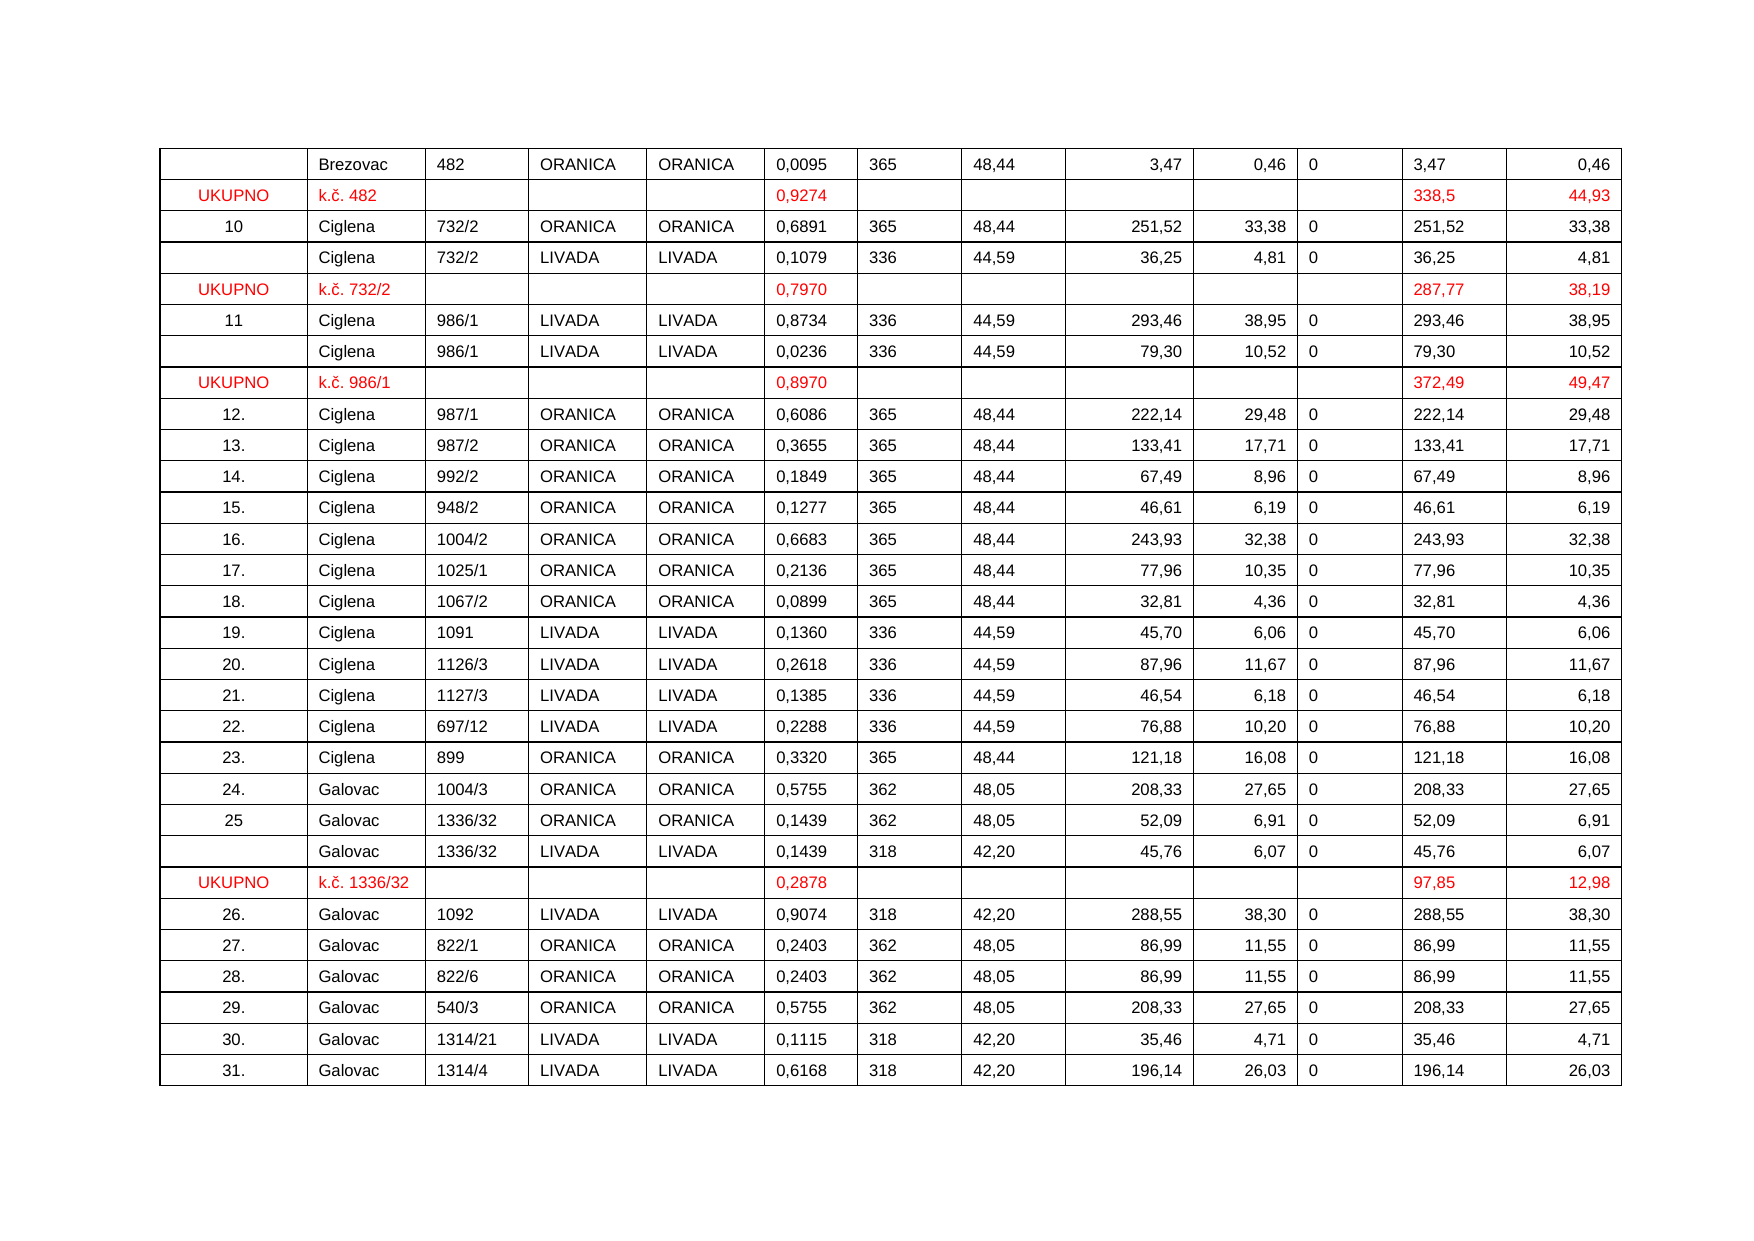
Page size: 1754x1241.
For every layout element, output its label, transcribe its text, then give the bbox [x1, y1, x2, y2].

table_cell [647, 368, 764, 398]
table_cell 0 [1298, 1055, 1402, 1085]
table_cell 12,98 [1507, 868, 1621, 898]
table_cell 4,81 [1507, 243, 1621, 273]
table_cell 196,14 [1066, 1055, 1193, 1085]
table_cell 0,2136 [765, 555, 857, 585]
table_cell [647, 180, 764, 210]
table_cell UKUPNO [161, 274, 307, 304]
table_cell 318 [858, 1055, 961, 1085]
table_cell 16,08 [1194, 743, 1297, 773]
table_cell 365 [858, 399, 961, 429]
table_cell 0,1385 [765, 680, 857, 710]
table_cell 6,18 [1507, 680, 1621, 710]
table_cell 4,71 [1507, 1024, 1621, 1054]
table_cell 0 [1298, 461, 1402, 491]
table_cell 29,48 [1507, 399, 1621, 429]
table_cell 17. [161, 555, 307, 585]
table_cell 0,5755 [765, 993, 857, 1023]
table_cell 52,09 [1403, 805, 1506, 835]
table_cell 48,44 [962, 461, 1065, 491]
table_cell LIVADA [647, 836, 764, 866]
table_cell 0,5755 [765, 774, 857, 804]
table_cell 46,61 [1066, 493, 1193, 523]
table_cell ORANICA [647, 805, 764, 835]
table_cell 32,38 [1194, 524, 1297, 554]
table_cell Ciglena [308, 555, 425, 585]
table_cell [529, 180, 646, 210]
table_cell ORANICA [529, 586, 646, 616]
table_cell ORANICA [529, 461, 646, 491]
table_cell 365 [858, 461, 961, 491]
table_cell 17,71 [1507, 430, 1621, 460]
table_cell ORANICA [647, 399, 764, 429]
table_cell 0 [1298, 243, 1402, 273]
table_cell 48,44 [962, 743, 1065, 773]
table_cell 22. [161, 711, 307, 741]
table_cell 0,7970 [765, 274, 857, 304]
table_cell 4,81 [1194, 243, 1297, 273]
table_cell 1004/2 [426, 524, 528, 554]
table_cell 336 [858, 305, 961, 335]
table_cell LIVADA [529, 649, 646, 679]
table_cell 48,44 [962, 524, 1065, 554]
table_cell 0 [1298, 149, 1402, 179]
table_cell Ciglena [308, 586, 425, 616]
table_cell Galovac [308, 1055, 425, 1085]
table_cell ORANICA [647, 461, 764, 491]
table_cell LIVADA [647, 336, 764, 366]
table_cell 21. [161, 680, 307, 710]
table_cell LIVADA [647, 243, 764, 273]
table_cell Ciglena [308, 211, 425, 241]
table_cell 48,05 [962, 961, 1065, 991]
table_cell 1336/32 [426, 836, 528, 866]
table_cell 27,65 [1194, 993, 1297, 1023]
table_cell 10,35 [1507, 555, 1621, 585]
table_cell 27,65 [1507, 774, 1621, 804]
table_cell 46,54 [1066, 680, 1193, 710]
table_cell 0,6086 [765, 399, 857, 429]
table_cell 3,47 [1066, 149, 1193, 179]
table_cell 0,2288 [765, 711, 857, 741]
table_cell ORANICA [647, 586, 764, 616]
table_cell LIVADA [647, 899, 764, 929]
table_cell 987/2 [426, 430, 528, 460]
table_cell ORANICA [529, 961, 646, 991]
table_cell [647, 868, 764, 898]
table_cell 23. [161, 743, 307, 773]
table_cell 0,1360 [765, 618, 857, 648]
table_cell 48,05 [962, 993, 1065, 1023]
table_cell Ciglena [308, 618, 425, 648]
table_cell 362 [858, 993, 961, 1023]
table_cell [161, 243, 307, 273]
table_cell 0 [1298, 993, 1402, 1023]
table_cell 0,2403 [765, 961, 857, 991]
table_cell 0 [1298, 493, 1402, 523]
table_cell 29. [161, 993, 307, 1023]
table_cell 0 [1298, 930, 1402, 960]
table_cell 336 [858, 336, 961, 366]
table_cell 67,49 [1066, 461, 1193, 491]
table_cell 1314/21 [426, 1024, 528, 1054]
table_cell 48,44 [962, 555, 1065, 585]
table_cell LIVADA [647, 680, 764, 710]
table_cell 208,33 [1403, 774, 1506, 804]
table_cell 0,6891 [765, 211, 857, 241]
table_cell 372,49 [1403, 368, 1506, 398]
table_cell 77,96 [1403, 555, 1506, 585]
table_cell LIVADA [647, 305, 764, 335]
table_cell [962, 180, 1065, 210]
table_cell 0 [1298, 305, 1402, 335]
table_cell 121,18 [1403, 743, 1506, 773]
table_cell ORANICA [529, 930, 646, 960]
table_cell 11,55 [1507, 961, 1621, 991]
table_cell 986/1 [426, 305, 528, 335]
table_cell 48,44 [962, 149, 1065, 179]
table_cell UKUPNO [161, 180, 307, 210]
table_cell 365 [858, 524, 961, 554]
table_cell [529, 274, 646, 304]
table_cell LIVADA [529, 618, 646, 648]
table_cell 42,20 [962, 836, 1065, 866]
table_cell 0 [1298, 555, 1402, 585]
table_cell 365 [858, 493, 961, 523]
table_cell 0,46 [1507, 149, 1621, 179]
table_cell 10 [161, 211, 307, 241]
table_cell 44,93 [1507, 180, 1621, 210]
table_cell 26,03 [1507, 1055, 1621, 1085]
table_cell 365 [858, 586, 961, 616]
table_cell Galovac [308, 774, 425, 804]
table_cell [1194, 180, 1297, 210]
table_cell 0 [1298, 430, 1402, 460]
table_cell 48,44 [962, 493, 1065, 523]
table_cell 6,07 [1194, 836, 1297, 866]
table_cell ORANICA [529, 993, 646, 1023]
table_cell LIVADA [529, 305, 646, 335]
table_cell 0,6168 [765, 1055, 857, 1085]
table_cell 8,96 [1507, 461, 1621, 491]
table_cell Ciglena [308, 336, 425, 366]
table_cell 38,30 [1507, 899, 1621, 929]
table_cell 87,96 [1403, 649, 1506, 679]
table_cell ORANICA [647, 211, 764, 241]
table_cell 49,47 [1507, 368, 1621, 398]
table_cell 20. [161, 649, 307, 679]
table_cell [1298, 274, 1402, 304]
table_cell 133,41 [1403, 430, 1506, 460]
table_cell 362 [858, 774, 961, 804]
table_cell 1092 [426, 899, 528, 929]
table_cell 48,44 [962, 399, 1065, 429]
table_cell [426, 274, 528, 304]
table_cell 18. [161, 586, 307, 616]
table_cell 79,30 [1403, 336, 1506, 366]
table_cell 12. [161, 399, 307, 429]
table_cell 0 [1298, 336, 1402, 366]
table_cell ORANICA [529, 555, 646, 585]
table_cell 76,88 [1066, 711, 1193, 741]
table_cell 899 [426, 743, 528, 773]
table_cell 0 [1298, 961, 1402, 991]
table_cell 0 [1298, 399, 1402, 429]
table_cell 25 [161, 805, 307, 835]
table_cell ORANICA [647, 930, 764, 960]
table_cell 30. [161, 1024, 307, 1054]
table_cell 26,03 [1194, 1055, 1297, 1085]
table_cell 0 [1298, 805, 1402, 835]
table_cell [858, 180, 961, 210]
table_cell 35,46 [1066, 1024, 1193, 1054]
table_cell 6,18 [1194, 680, 1297, 710]
table_cell 0,8734 [765, 305, 857, 335]
table_cell [161, 149, 307, 179]
table_cell 33,38 [1507, 211, 1621, 241]
table_cell 15. [161, 493, 307, 523]
table_cell 45,70 [1403, 618, 1506, 648]
table_cell 1126/3 [426, 649, 528, 679]
table_cell 362 [858, 805, 961, 835]
table_cell 0,2618 [765, 649, 857, 679]
table_cell Ciglena [308, 430, 425, 460]
table_cell Ciglena [308, 461, 425, 491]
table_cell 0,9274 [765, 180, 857, 210]
table_cell 482 [426, 149, 528, 179]
table_cell 0,0236 [765, 336, 857, 366]
table_cell 222,14 [1066, 399, 1193, 429]
table_cell 293,46 [1403, 305, 1506, 335]
table_cell 44,59 [962, 243, 1065, 273]
table_cell 48,05 [962, 774, 1065, 804]
table_cell Ciglena [308, 399, 425, 429]
table_cell 540/3 [426, 993, 528, 1023]
table_cell [1298, 368, 1402, 398]
table_cell 133,41 [1066, 430, 1193, 460]
table_cell 1127/3 [426, 680, 528, 710]
table_cell 17,71 [1194, 430, 1297, 460]
table_cell 44,59 [962, 711, 1065, 741]
table_cell 42,20 [962, 1024, 1065, 1054]
table_cell 1314/4 [426, 1055, 528, 1085]
table_cell 0,3655 [765, 430, 857, 460]
table_cell 1336/32 [426, 805, 528, 835]
table_cell ORANICA [529, 805, 646, 835]
table_cell 44,59 [962, 649, 1065, 679]
table_cell 0,1439 [765, 805, 857, 835]
table_cell 0 [1298, 1024, 1402, 1054]
table_cell 0 [1298, 711, 1402, 741]
table_cell Galovac [308, 899, 425, 929]
table_cell 26. [161, 899, 307, 929]
table_cell 948/2 [426, 493, 528, 523]
table_cell [962, 368, 1065, 398]
table_cell 0,1439 [765, 836, 857, 866]
table_cell 44,59 [962, 336, 1065, 366]
table_cell 697/12 [426, 711, 528, 741]
table_cell 4,36 [1194, 586, 1297, 616]
table_cell 336 [858, 680, 961, 710]
table_cell 29,48 [1194, 399, 1297, 429]
table_cell 6,07 [1507, 836, 1621, 866]
table_cell 365 [858, 149, 961, 179]
table_cell LIVADA [529, 336, 646, 366]
table_cell 222,14 [1403, 399, 1506, 429]
table_cell 87,96 [1066, 649, 1193, 679]
table_cell 318 [858, 1024, 961, 1054]
table_cell ORANICA [529, 399, 646, 429]
table_cell Galovac [308, 993, 425, 1023]
table_cell 38,95 [1507, 305, 1621, 335]
table_cell 52,09 [1066, 805, 1193, 835]
table_cell 44,59 [962, 305, 1065, 335]
table_cell 31. [161, 1055, 307, 1085]
table_cell 14. [161, 461, 307, 491]
table_cell 251,52 [1066, 211, 1193, 241]
table_cell ORANICA [529, 524, 646, 554]
table_cell 45,76 [1066, 836, 1193, 866]
table_cell 44,59 [962, 618, 1065, 648]
table_cell 0,2403 [765, 930, 857, 960]
table_cell 0,46 [1194, 149, 1297, 179]
table_cell Ciglena [308, 649, 425, 679]
table_cell LIVADA [529, 680, 646, 710]
table_cell k.č. 1336/32 [308, 868, 425, 898]
table_cell 48,05 [962, 930, 1065, 960]
table_cell 42,20 [962, 899, 1065, 929]
table_cell 1067/2 [426, 586, 528, 616]
table_cell Galovac [308, 836, 425, 866]
table_cell 0 [1298, 211, 1402, 241]
table_cell 243,93 [1066, 524, 1193, 554]
table_cell LIVADA [647, 618, 764, 648]
table_cell LIVADA [529, 711, 646, 741]
table_cell ORANICA [647, 149, 764, 179]
table_cell 13. [161, 430, 307, 460]
table_cell [426, 180, 528, 210]
table_cell 44,59 [962, 680, 1065, 710]
table_cell ORANICA [647, 743, 764, 773]
table_cell Ciglena [308, 524, 425, 554]
table_cell ORANICA [529, 743, 646, 773]
table_cell LIVADA [647, 1024, 764, 1054]
table_cell 10,35 [1194, 555, 1297, 585]
table_cell Ciglena [308, 243, 425, 273]
table_cell 4,36 [1507, 586, 1621, 616]
table_cell 48,05 [962, 805, 1065, 835]
table_cell 42,20 [962, 1055, 1065, 1085]
table_cell 24. [161, 774, 307, 804]
table_cell 6,19 [1507, 493, 1621, 523]
table_cell 287,77 [1403, 274, 1506, 304]
table_cell 11,55 [1194, 961, 1297, 991]
table_cell ORANICA [647, 774, 764, 804]
table_cell 10,20 [1507, 711, 1621, 741]
table_cell 10,20 [1194, 711, 1297, 741]
table_cell 0,0899 [765, 586, 857, 616]
table_cell ORANICA [647, 555, 764, 585]
table_cell 11,67 [1194, 649, 1297, 679]
table_cell 28. [161, 961, 307, 991]
table_cell UKUPNO [161, 368, 307, 398]
table_cell 336 [858, 243, 961, 273]
table_cell 33,38 [1194, 211, 1297, 241]
table_cell LIVADA [647, 649, 764, 679]
table_cell [529, 868, 646, 898]
table_cell 3,47 [1403, 149, 1506, 179]
table_cell 0 [1298, 743, 1402, 773]
table_cell [1066, 180, 1193, 210]
table_cell [529, 368, 646, 398]
table_cell 8,96 [1194, 461, 1297, 491]
table_cell 48,44 [962, 211, 1065, 241]
table_cell 46,61 [1403, 493, 1506, 523]
table_cell [858, 368, 961, 398]
table_cell 0,0095 [765, 149, 857, 179]
table_cell Brezovac [308, 149, 425, 179]
table_cell LIVADA [647, 711, 764, 741]
table_cell 251,52 [1403, 211, 1506, 241]
table_cell 0,6683 [765, 524, 857, 554]
table_cell 86,99 [1403, 930, 1506, 960]
table_cell [1066, 868, 1193, 898]
table_cell ORANICA [647, 430, 764, 460]
table_cell 365 [858, 743, 961, 773]
table_cell Galovac [308, 805, 425, 835]
table_cell UKUPNO [161, 868, 307, 898]
table_cell 36,25 [1403, 243, 1506, 273]
table_cell LIVADA [529, 1055, 646, 1085]
table_cell LIVADA [529, 243, 646, 273]
table_cell 986/1 [426, 336, 528, 366]
table_cell 45,76 [1403, 836, 1506, 866]
table_cell 318 [858, 899, 961, 929]
table_cell Ciglena [308, 305, 425, 335]
table_cell 6,06 [1194, 618, 1297, 648]
table_cell 79,30 [1066, 336, 1193, 366]
table_cell Galovac [308, 961, 425, 991]
table_cell [161, 836, 307, 866]
table_cell 732/2 [426, 243, 528, 273]
table_cell 1004/3 [426, 774, 528, 804]
table_cell 987/1 [426, 399, 528, 429]
table_cell 0,8970 [765, 368, 857, 398]
table_cell 11 [161, 305, 307, 335]
table_cell 0 [1298, 774, 1402, 804]
table_cell 243,93 [1403, 524, 1506, 554]
table_cell 0,3320 [765, 743, 857, 773]
table_cell ORANICA [529, 774, 646, 804]
table_cell ORANICA [647, 961, 764, 991]
table_cell 27,65 [1507, 993, 1621, 1023]
table_cell 365 [858, 430, 961, 460]
table_cell 16,08 [1507, 743, 1621, 773]
table_cell 0,2878 [765, 868, 857, 898]
table_cell 0 [1298, 586, 1402, 616]
table_cell 19. [161, 618, 307, 648]
table_cell Ciglena [308, 743, 425, 773]
table_cell ORANICA [529, 149, 646, 179]
table_cell 48,44 [962, 430, 1065, 460]
table_cell 6,91 [1194, 805, 1297, 835]
table_cell 4,71 [1194, 1024, 1297, 1054]
table_cell 35,46 [1403, 1024, 1506, 1054]
table_cell [426, 868, 528, 898]
table_cell LIVADA [529, 1024, 646, 1054]
table_cell 0,1115 [765, 1024, 857, 1054]
table_cell k.č. 732/2 [308, 274, 425, 304]
table_cell 97,85 [1403, 868, 1506, 898]
table_cell [858, 868, 961, 898]
table_cell 77,96 [1066, 555, 1193, 585]
table_cell 10,52 [1194, 336, 1297, 366]
table_cell ORANICA [529, 493, 646, 523]
table_cell 6,91 [1507, 805, 1621, 835]
table_cell Galovac [308, 930, 425, 960]
table_cell 0,1079 [765, 243, 857, 273]
table_cell Ciglena [308, 493, 425, 523]
table_cell 86,99 [1066, 930, 1193, 960]
table_cell 0 [1298, 680, 1402, 710]
table_cell 36,25 [1066, 243, 1193, 273]
table_cell 365 [858, 555, 961, 585]
table_cell 293,46 [1066, 305, 1193, 335]
table_cell 38,30 [1194, 899, 1297, 929]
table_cell ORANICA [529, 211, 646, 241]
table_cell 16. [161, 524, 307, 554]
table_cell 208,33 [1403, 993, 1506, 1023]
table_cell 6,19 [1194, 493, 1297, 523]
table_cell 362 [858, 930, 961, 960]
table_cell 10,52 [1507, 336, 1621, 366]
table_cell Galovac [308, 1024, 425, 1054]
table_cell 76,88 [1403, 711, 1506, 741]
table_cell 318 [858, 836, 961, 866]
table_cell 822/6 [426, 961, 528, 991]
table_cell [426, 368, 528, 398]
table_cell 6,06 [1507, 618, 1621, 648]
table_cell 196,14 [1403, 1055, 1506, 1085]
table_cell LIVADA [647, 1055, 764, 1085]
table_cell 0,1277 [765, 493, 857, 523]
table_cell 0 [1298, 649, 1402, 679]
table_cell Ciglena [308, 680, 425, 710]
table_cell k.č. 482 [308, 180, 425, 210]
table_cell LIVADA [529, 899, 646, 929]
table_cell 0 [1298, 899, 1402, 929]
table_cell ORANICA [647, 493, 764, 523]
table_cell 32,81 [1403, 586, 1506, 616]
table_cell [1066, 368, 1193, 398]
table_cell [1298, 868, 1402, 898]
table_cell 86,99 [1403, 961, 1506, 991]
table_cell [962, 868, 1065, 898]
table_cell 336 [858, 618, 961, 648]
table_cell 822/1 [426, 930, 528, 960]
table_cell [647, 274, 764, 304]
table_cell ORANICA [647, 993, 764, 1023]
table_cell Ciglena [308, 711, 425, 741]
table_cell 11,55 [1507, 930, 1621, 960]
table_cell 336 [858, 649, 961, 679]
table_cell 1025/1 [426, 555, 528, 585]
table_cell 32,38 [1507, 524, 1621, 554]
table_cell [1298, 180, 1402, 210]
table_cell 208,33 [1066, 993, 1193, 1023]
table_cell 0,9074 [765, 899, 857, 929]
table_cell 38,95 [1194, 305, 1297, 335]
table_cell 992/2 [426, 461, 528, 491]
table_cell 27. [161, 930, 307, 960]
table_cell 0 [1298, 618, 1402, 648]
table_cell 45,70 [1066, 618, 1193, 648]
table_cell [858, 274, 961, 304]
table_cell 27,65 [1194, 774, 1297, 804]
table_cell 32,81 [1066, 586, 1193, 616]
table_cell [161, 336, 307, 366]
table_cell 288,55 [1066, 899, 1193, 929]
table_cell 48,44 [962, 586, 1065, 616]
table_cell 67,49 [1403, 461, 1506, 491]
table_cell 208,33 [1066, 774, 1193, 804]
table_cell 86,99 [1066, 961, 1193, 991]
table_cell 11,55 [1194, 930, 1297, 960]
table_cell ORANICA [647, 524, 764, 554]
table_cell 1091 [426, 618, 528, 648]
table_cell 121,18 [1066, 743, 1193, 773]
table_cell LIVADA [529, 836, 646, 866]
table_cell 338,5 [1403, 180, 1506, 210]
table_cell 0 [1298, 836, 1402, 866]
table_cell k.č. 986/1 [308, 368, 425, 398]
table_cell [1066, 274, 1193, 304]
table_cell 365 [858, 211, 961, 241]
table_cell [1194, 868, 1297, 898]
table_cell 362 [858, 961, 961, 991]
table_cell 46,54 [1403, 680, 1506, 710]
table_cell 0,1849 [765, 461, 857, 491]
table_cell [962, 274, 1065, 304]
table_cell 0 [1298, 524, 1402, 554]
table_cell [1194, 274, 1297, 304]
table_cell [1194, 368, 1297, 398]
table_cell ORANICA [529, 430, 646, 460]
table_cell 288,55 [1403, 899, 1506, 929]
table_cell 11,67 [1507, 649, 1621, 679]
table_cell 336 [858, 711, 961, 741]
table_cell 38,19 [1507, 274, 1621, 304]
table_cell 732/2 [426, 211, 528, 241]
